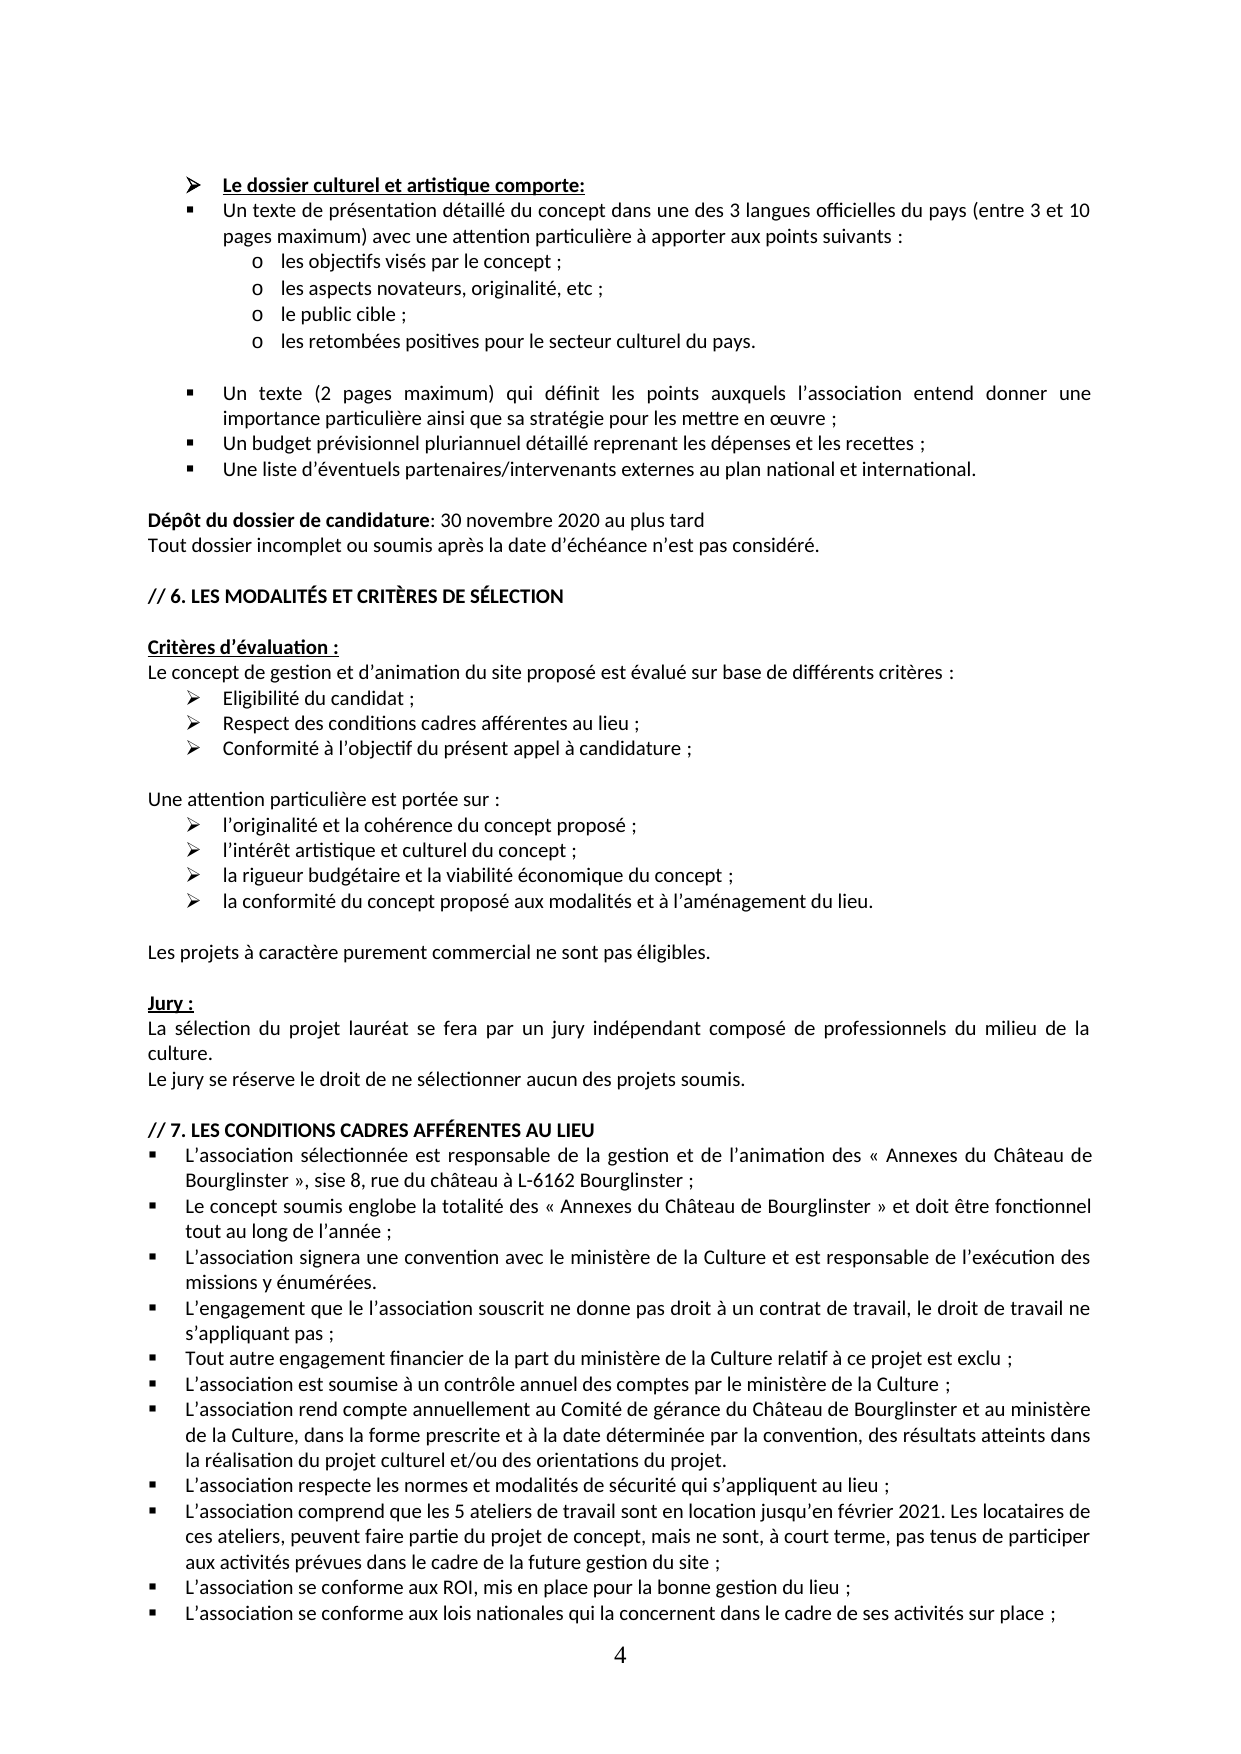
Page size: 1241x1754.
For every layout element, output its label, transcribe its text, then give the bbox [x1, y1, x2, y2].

text Le concept de gestion et d’animation du site proposé est évalué sur base de différents critères : [148, 659, 1092, 685]
list Une liste d’éventuels partenaires/intervenants externes au plan national et international. [185, 456, 1092, 481]
list l’originalité et la cohérence du concept proposé ; [185, 812, 1092, 837]
text Jury : [148, 990, 1092, 1015]
text Dépôt du dossier de candidature: 30 novembre 2020 au plus tard [148, 507, 1092, 532]
list la conformité du concept proposé aux modalités et à l’aménagement du lieu. [185, 888, 1092, 913]
list l’intérêt artistique et culturel du concept ; [185, 837, 1092, 863]
list L’association comprend que les 5 ateliers de travail sont en location jusqu’en février 2021. Les locataires de ces ateliers, peuvent faire partie du projet de concept, mais ne sont, à court terme, pas tenus de participer aux activités prévues dans le cadre de la future gestion du site ; [148, 1498, 1092, 1574]
text // 6. LES MODALITÉS ET CRITÈRES DE SÉLECTION [148, 583, 1092, 608]
list les aspects novateurs, originalité, etc ; [251, 275, 1092, 301]
list L’association rend compte annuellement au Comité de gérance du Château de Bourglinster et au ministère de la Culture, dans la forme prescrite et à la date déterminée par la convention, des résultats atteints dans la réalisation du projet culturel et/ou des orientations du projet. [148, 1396, 1092, 1473]
text La sélection du projet lauréat se fera par un jury indépendant composé de professionnels du milieu de la culture. [148, 1015, 1092, 1066]
text Les projets à caractère purement commercial ne sont pas éligibles. [148, 939, 1092, 964]
list Un texte de présentation détaillé du concept dans une des 3 langues officielles du pays (entre 3 et 10 pages maximum) avec une attention particulière à apporter aux points suivants : [185, 198, 1092, 248]
list Un texte (2 pages maximum) qui définit les points auxquels l’association entend donner une importance particulière ainsi que sa stratégie pour les mettre en œuvre ; [185, 380, 1092, 431]
list L’association respecte les normes et modalités de sécurité qui s’appliquent au lieu ; [148, 1473, 1092, 1498]
list Un budget prévisionnel pluriannuel détaillé reprenant les dépenses et les recettes ; [185, 431, 1092, 456]
list le public cible ; [251, 301, 1092, 328]
text Critères d’évaluation : [148, 634, 1092, 659]
list les objectifs visés par le concept ; [251, 248, 1092, 275]
list Conformité à l’objectif du présent appel à candidature ; [185, 736, 1092, 761]
list L’engagement que le l’association souscrit ne donne pas droit à un contrat de travail, le droit de travail ne s’appliquant pas ; [148, 1295, 1092, 1346]
list Le dossier culturel et artistique comporte: [185, 172, 1092, 198]
text Tout dossier incomplet ou soumis après la date d’échéance n’est pas considéré. [148, 532, 1092, 558]
text // 7. LES CONDITIONS CADRES AFFÉRENTES AU LIEU [148, 1117, 1092, 1142]
list L’association signera une convention avec le ministère de la Culture et est responsable de l’exécution des missions y énumérées. [148, 1244, 1092, 1295]
list les retombées positives pour le secteur culturel du pays. [251, 328, 1092, 354]
list L’association sélectionnée est responsable de la gestion et de l’animation des « Annexes du Château de Bourglinster », sise 8, rue du château à L-6162 Bourglinster ; [148, 1142, 1092, 1193]
list Tout autre engagement financier de la part du ministère de la Culture relatif à ce projet est exclu ; [148, 1346, 1092, 1371]
list la rigueur budgétaire et la viabilité économique du concept ; [185, 863, 1092, 888]
list Le concept soumis englobe la totalité des « Annexes du Château de Bourglinster » et doit être fonctionnel tout au long de l’année ; [148, 1193, 1092, 1244]
list L’association est soumise à un contrôle annuel des comptes par le ministère de la Culture ; [148, 1371, 1092, 1396]
text Le jury se réserve le droit de ne sélectionner aucun des projets soumis. [148, 1066, 1092, 1091]
list Respect des conditions cadres afférentes au lieu ; [185, 710, 1092, 736]
list L’association se conforme aux lois nationales qui la concernent dans le cadre de ses activités sur place ; [148, 1600, 1092, 1625]
list L’association se conforme aux ROI, mis en place pour la bonne gestion du lieu ; [148, 1574, 1092, 1600]
list Eligibilité du candidat ; [185, 685, 1092, 710]
text Une attention particulière est portée sur : [148, 786, 1092, 812]
